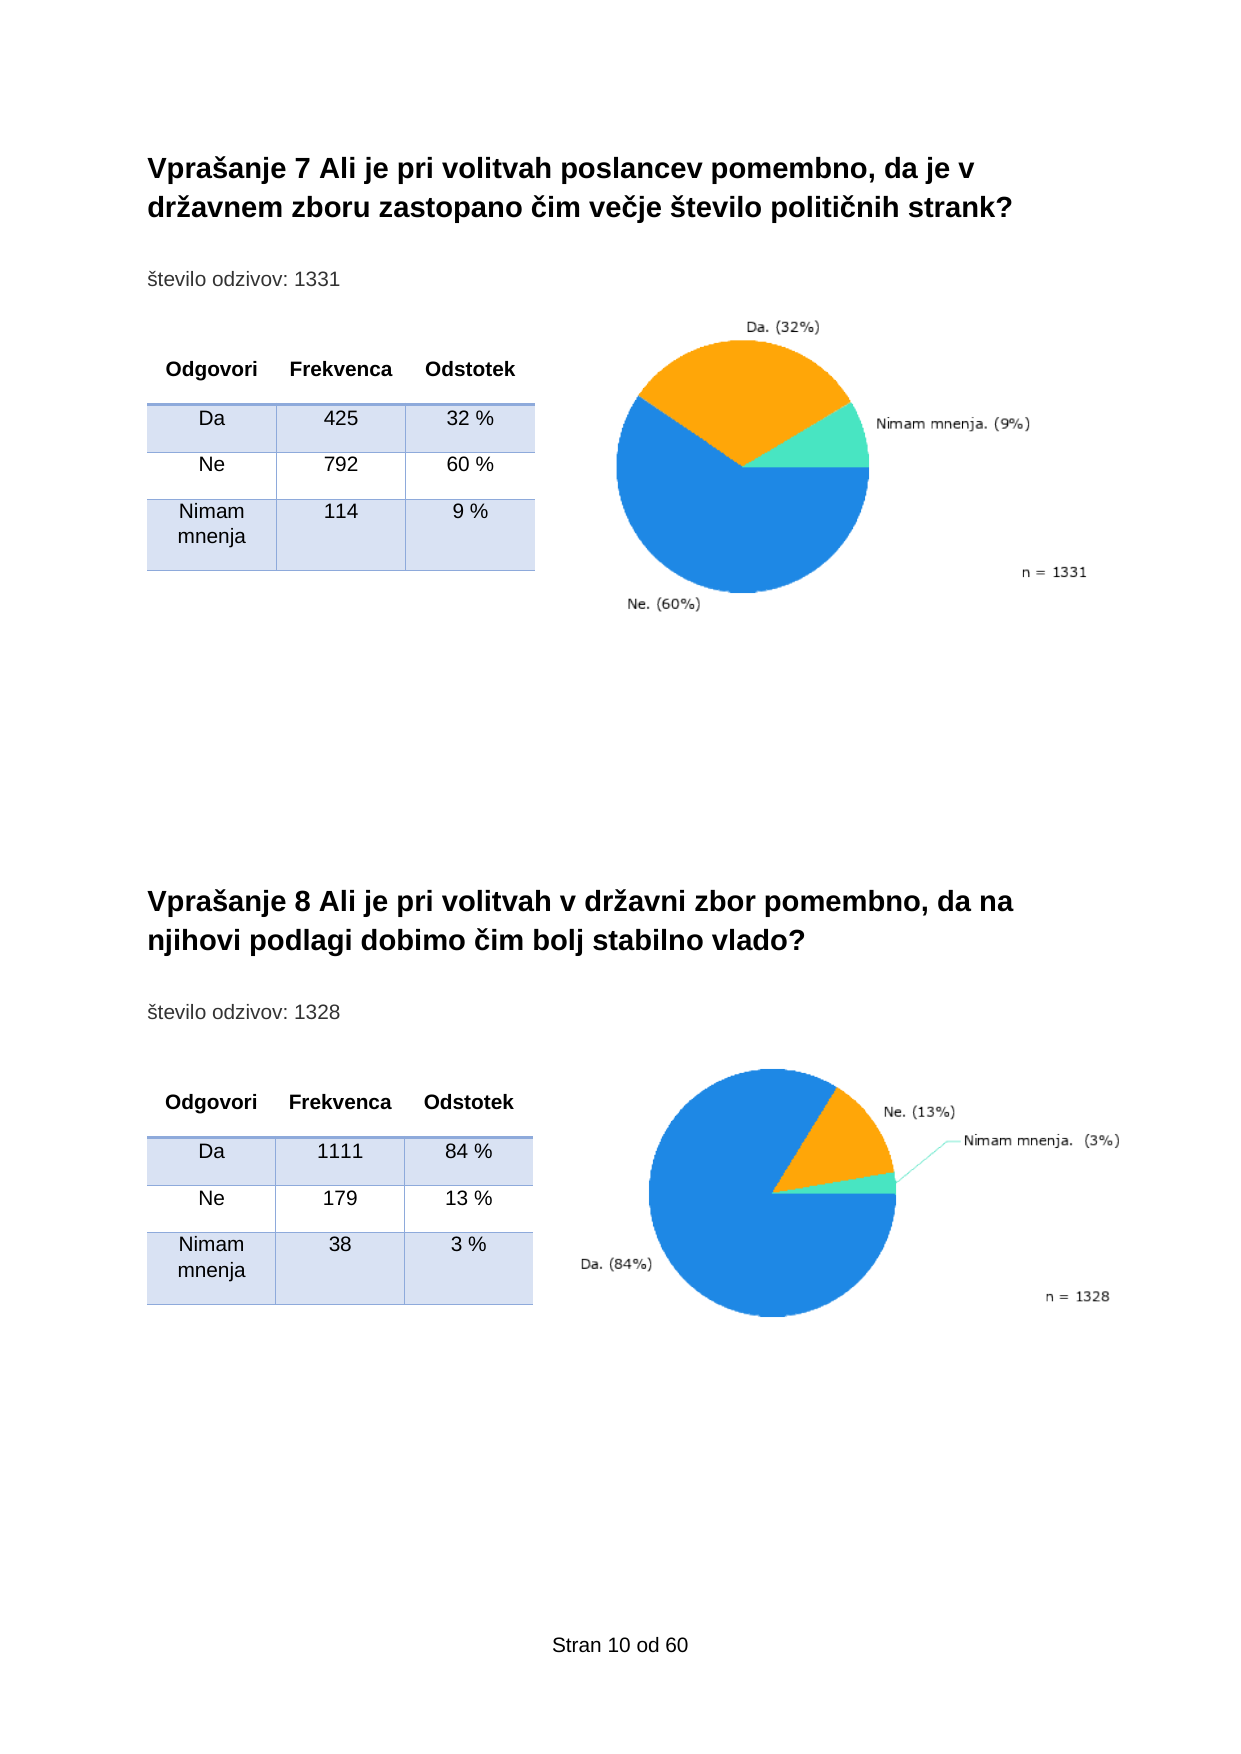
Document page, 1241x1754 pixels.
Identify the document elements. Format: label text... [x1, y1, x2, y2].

table_cell 179 [276, 1186, 404, 1232]
table_header Frekvenca [276, 1090, 404, 1136]
table_cell 32 % [406, 406, 535, 452]
table_cell 425 [277, 406, 405, 452]
table_header Odgovori [147, 1090, 276, 1136]
table_cell 3 % [405, 1233, 533, 1304]
table_cell 38 [276, 1233, 404, 1304]
table_cell 9 % [406, 500, 535, 570]
table_header Odgovori [147, 356, 276, 402]
table_cell 1111 [276, 1139, 404, 1185]
table_cell 13 % [405, 1186, 533, 1232]
table_cell Ne [147, 453, 276, 498]
table_cell Nimam mnenja [147, 1233, 275, 1304]
text število odzivov: 1328 [147, 1000, 1093, 1024]
table_cell Da [147, 1139, 275, 1185]
table_cell Ne [147, 1186, 275, 1232]
table_cell Da [147, 406, 276, 452]
subtitle Vprašanje 8 Ali je pri volitvah v državni zbor pomembno, da na njihovi podlagi dobimo čim bolj stabilno vlado? [147, 884, 1093, 995]
subtitle Vprašanje 7 Ali je pri volitvah poslancev pomembno, da je v državnem zboru zastopano čim večje število političnih strank? [147, 151, 1093, 262]
table_cell 60 % [406, 453, 535, 498]
table_header Frekvenca [276, 356, 406, 402]
table_cell 84 % [405, 1139, 533, 1185]
table_cell Nimam mnenja [147, 500, 276, 570]
table_cell 114 [277, 500, 405, 570]
text število odzivov: 1331 [147, 267, 1093, 291]
table_header Odstotek [406, 356, 535, 402]
table_cell 792 [277, 453, 405, 498]
picture [602, 312, 1094, 626]
table_header Odstotek [404, 1090, 533, 1136]
picture [543, 1046, 1136, 1339]
